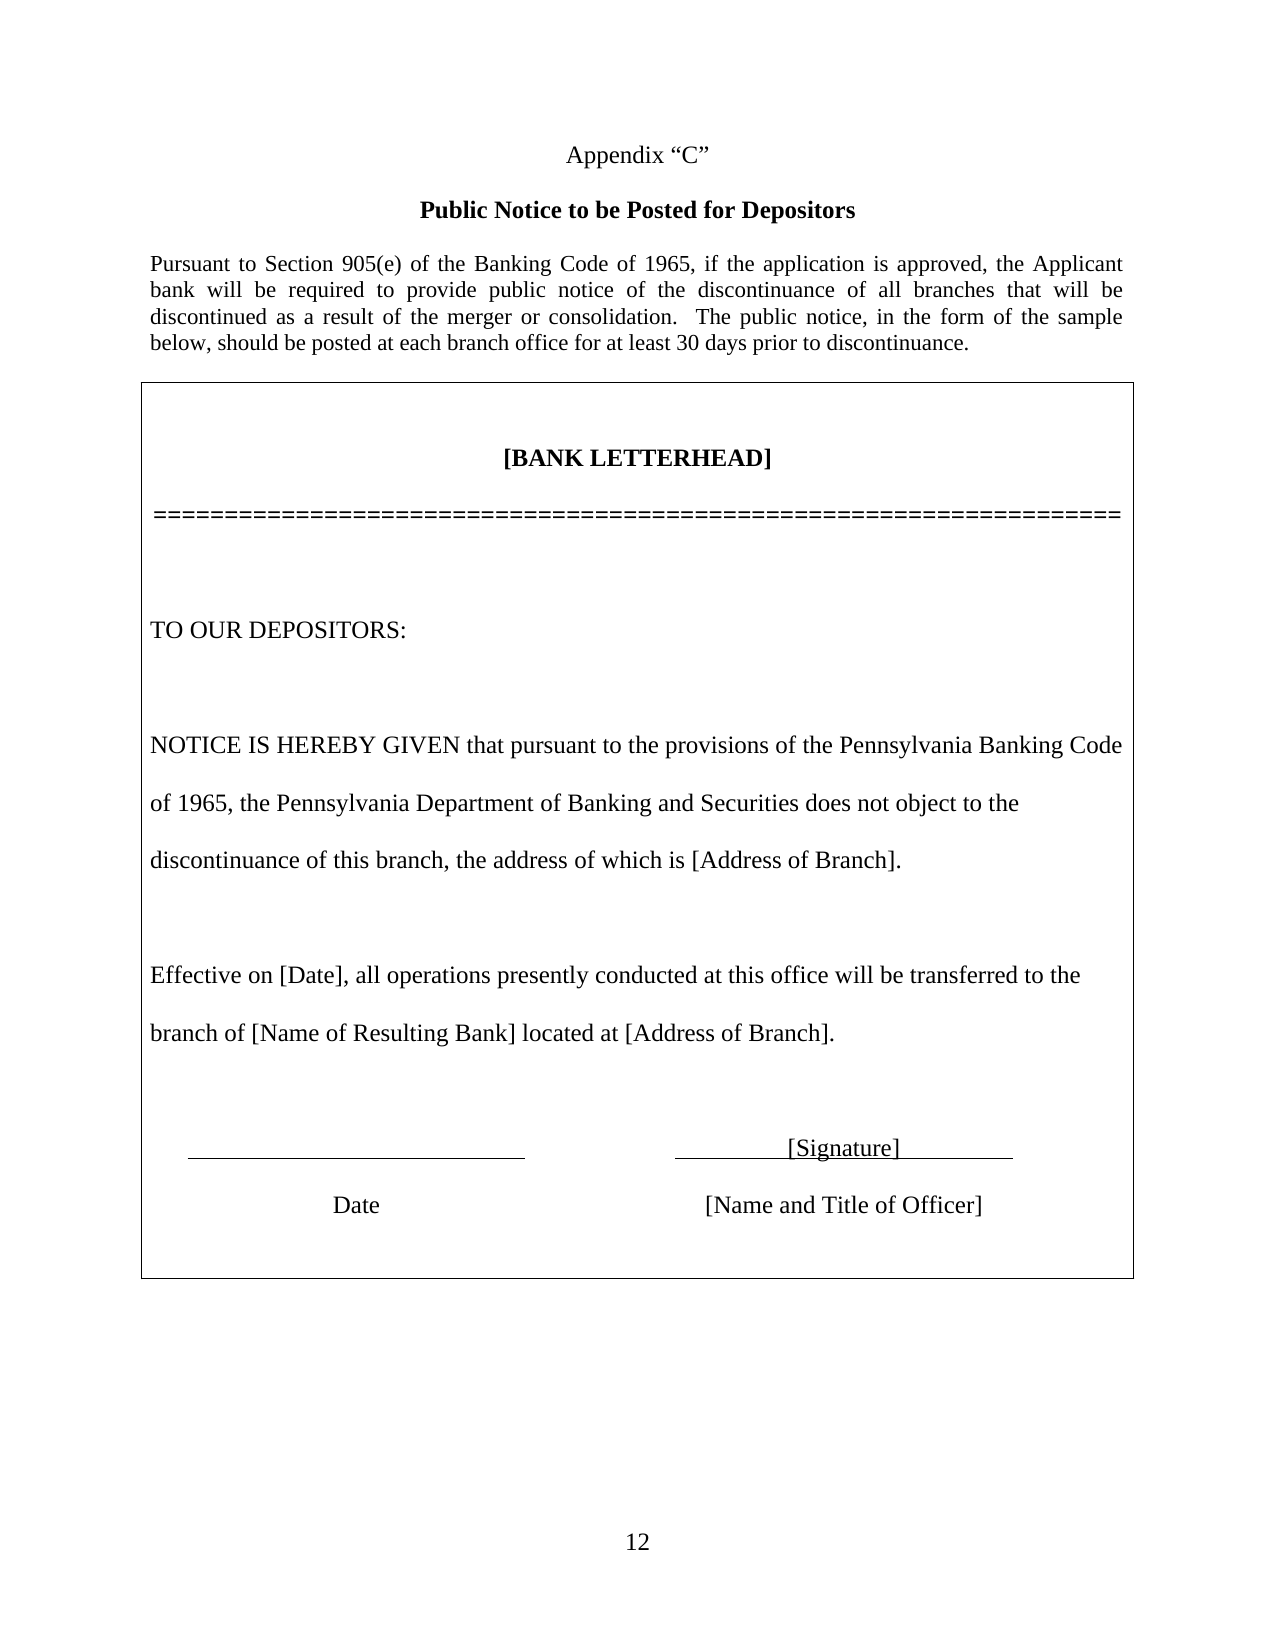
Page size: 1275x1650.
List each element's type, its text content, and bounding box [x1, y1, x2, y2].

text [BANK LETTERHEAD] [150, 443, 1125, 471]
text ==================================================================== [150, 500, 1125, 529]
text TO OUR DEPOSITORS: [150, 615, 1125, 644]
text [Signature] [150, 1133, 1125, 1161]
text Effective on [Date], all operations presently conducted at this office will be transferred to the branch of [Name of Resulting Bank] located at [Address of Branch]. [142, 957, 1133, 1046]
text Appendix “C” [150, 140, 1125, 169]
text Public Notice to be Posted for Depositors [150, 195, 1125, 224]
text NOTICE IS HEREBY GIVEN that pursuant to the provisions of the Pennsylvania Banking Code of 1965, the Pennsylvania Department of Banking and Securities does not object to the discontinuance of this branch, the address of which is [Address of Branch]. [150, 730, 1125, 874]
text Pursuant to Section 905(e) of the Banking Code of 1965, if the application is approved, the Applicant bank will be required to provide public notice of the discontinuance of all branches that will be discontinued as a result of the merger or consolidation. The public notice, in the form of the sample below, should be posted at each branch office for at least 30 days prior to discontinuance. [150, 250, 1125, 356]
text Date [Name and Title of Officer] [150, 1190, 1125, 1219]
